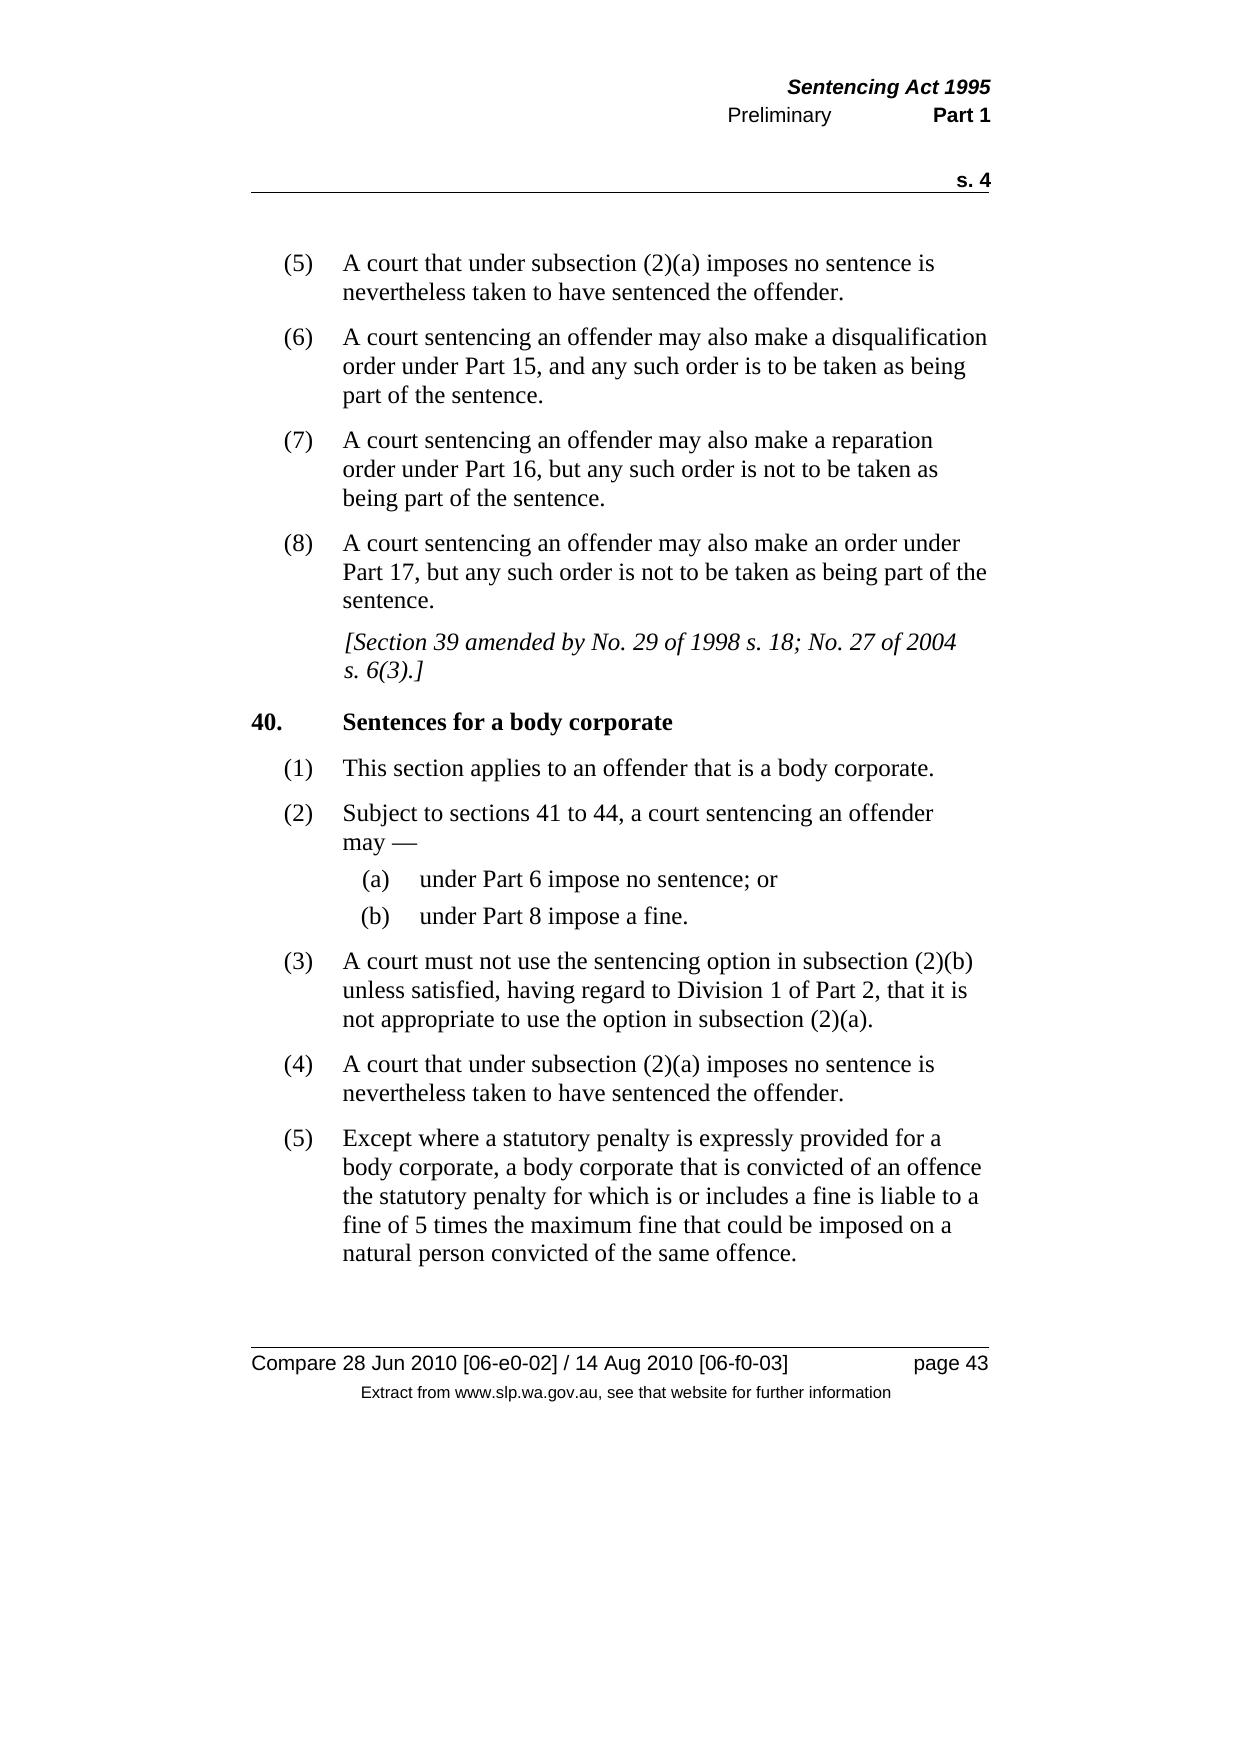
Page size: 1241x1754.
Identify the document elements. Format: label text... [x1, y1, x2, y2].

text (5) A court that under subsection (2)(a) imposes no sentence is nevertheless taken to have sentenced the offender. [251, 248, 989, 306]
text (3) A court must not use the sentencing option in subsection (2)(b) unless satisfied, having regard to Division 1 of Part 2, that it is not appropriate to use the option in subsection (2)(a). [251, 946, 989, 1033]
text (6) A court sentencing an offender may also make a disqualification order under Part 15, and any such order is to be taken as being part of the sentence. [251, 322, 989, 408]
text (b) under Part 8 impose a fine. [251, 901, 989, 930]
text (2) Subject to sections 41 to 44, a court sentencing an offender may — [251, 798, 989, 856]
text (1) This section applies to an offender that is a body corporate. [251, 753, 989, 781]
text (8) A court sentencing an offender may also make an order under Part 17, but any such order is not to be taken as being part of the sentence. [251, 528, 989, 614]
text (a) under Part 6 impose no sentence; or [251, 864, 989, 893]
subtitle 40. Sentences for a body corporate [251, 707, 989, 736]
text (5) Except where a statutory penalty is expressly provided for a body corporate, a body corporate that is convicted of an offence the statutory penalty for which is or includes a fine is liable to a fine of 5 times the maximum fine that could be imposed on a natural person convicted of the same offence. [251, 1123, 989, 1267]
text (4) A court that under subsection (2)(a) imposes no sentence is nevertheless taken to have sentenced the offender. [251, 1049, 989, 1107]
text (7) A court sentencing an offender may also make a reparation order under Part 16, but any such order is not to be taken as being part of the sentence. [251, 425, 989, 511]
text [Section 39 amended by No. 29 of 1998 s. 18; No. 27 of 2004 s. 6(3).] [251, 627, 989, 684]
